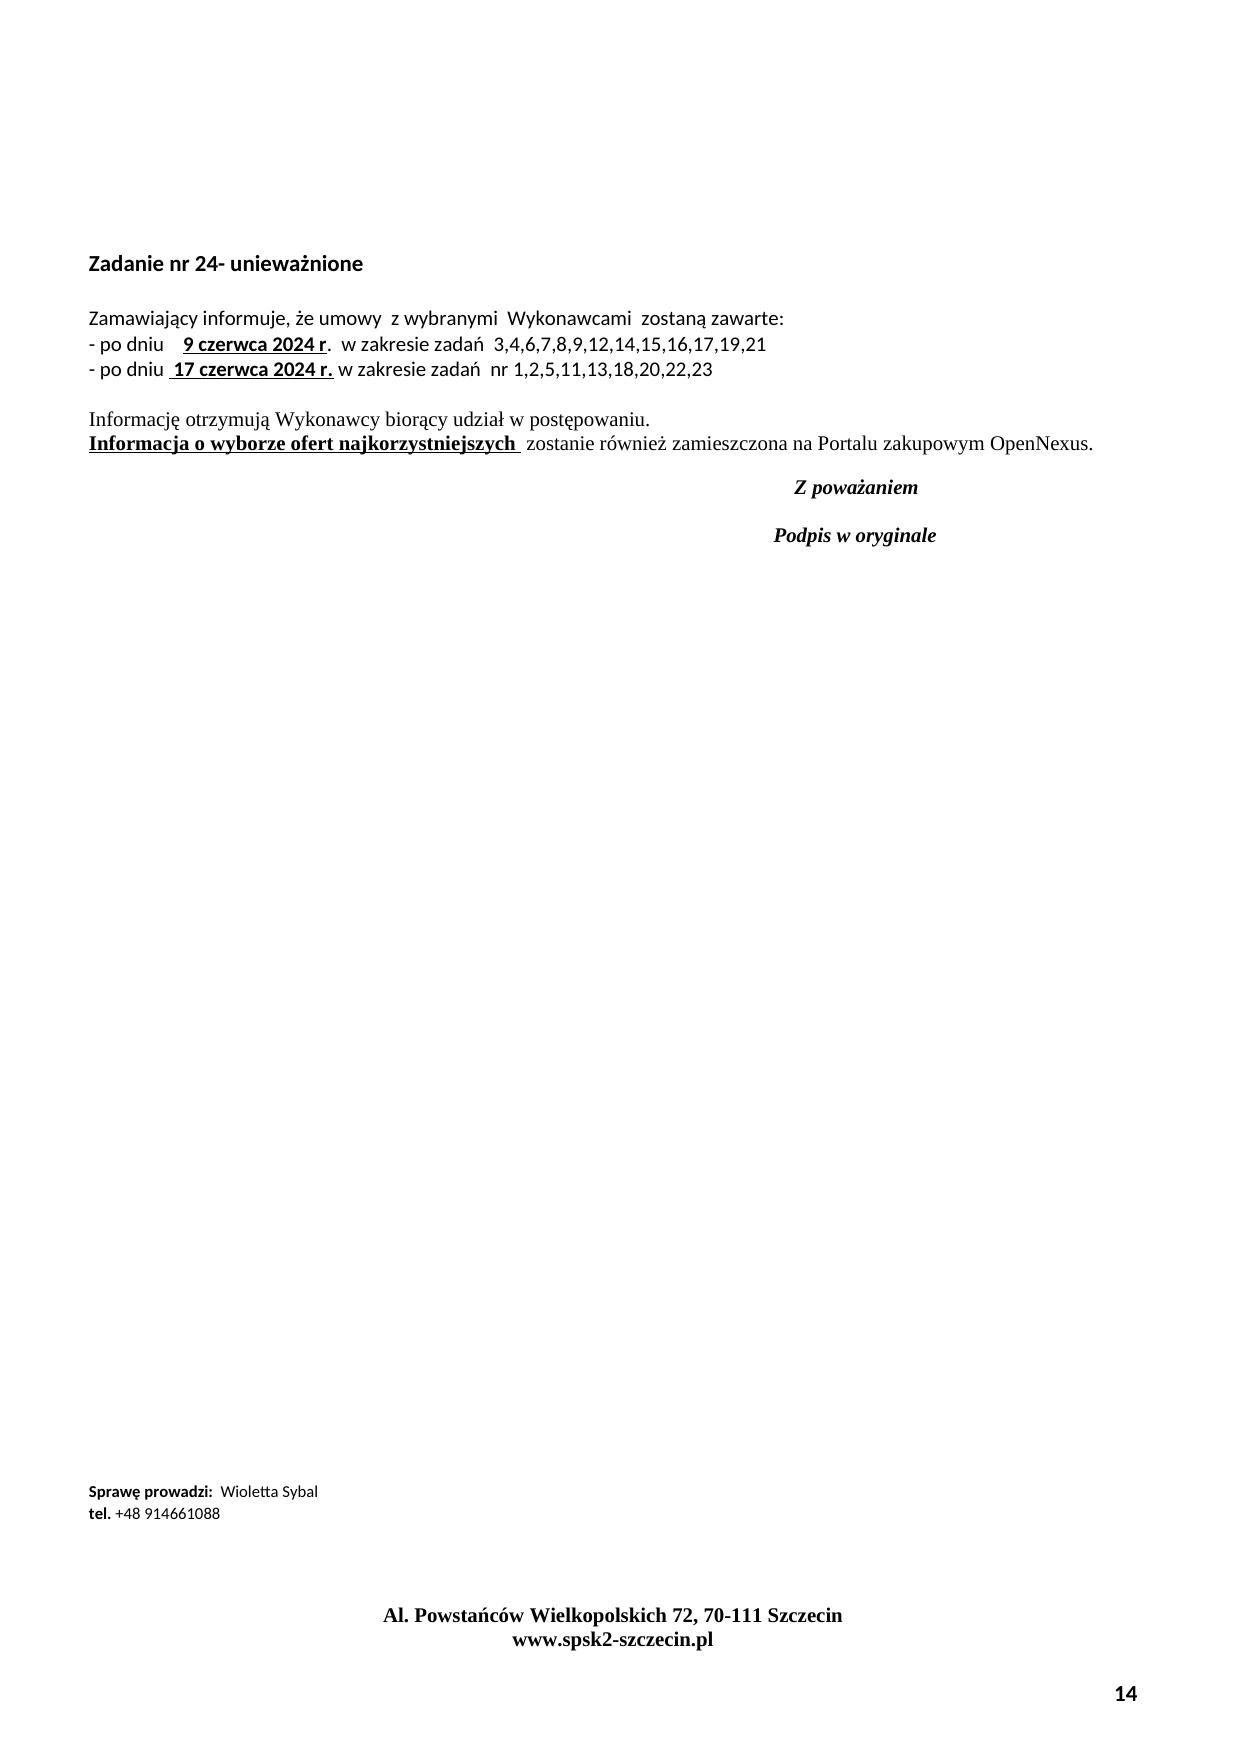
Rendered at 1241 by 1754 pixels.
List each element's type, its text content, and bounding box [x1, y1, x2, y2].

text Zamawiający informuje, że umowy z wybranymi Wykonawcami zostaną zawarte: [89, 306, 1137, 331]
text tel. +48 914661088 [89, 1503, 1137, 1523]
text Podpis w oryginale [752, 523, 1137, 547]
text - po dniu 9 czerwca 2024 r. w zakresie zadań 3,4,6,7,8,9,12,14,15,16,17,19,21 [89, 331, 1137, 356]
text Z poważaniem [752, 474, 1137, 499]
text Informacja o wyborze ofert najkorzystniejszych zostanie również zamieszczona na Portalu zakupowym OpenNexus. [89, 431, 1137, 455]
text Informację otrzymują Wykonawcy biorący udział w postępowaniu. [89, 407, 1137, 431]
text Sprawę prowadzi: Wioletta Sybal [89, 1482, 1137, 1502]
text Zadanie nr 24- unieważnione [89, 249, 1137, 278]
text - po dniu 17 czerwca 2024 r. w zakresie zadań nr 1,2,5,11,13,18,20,22,23 [89, 356, 1137, 382]
